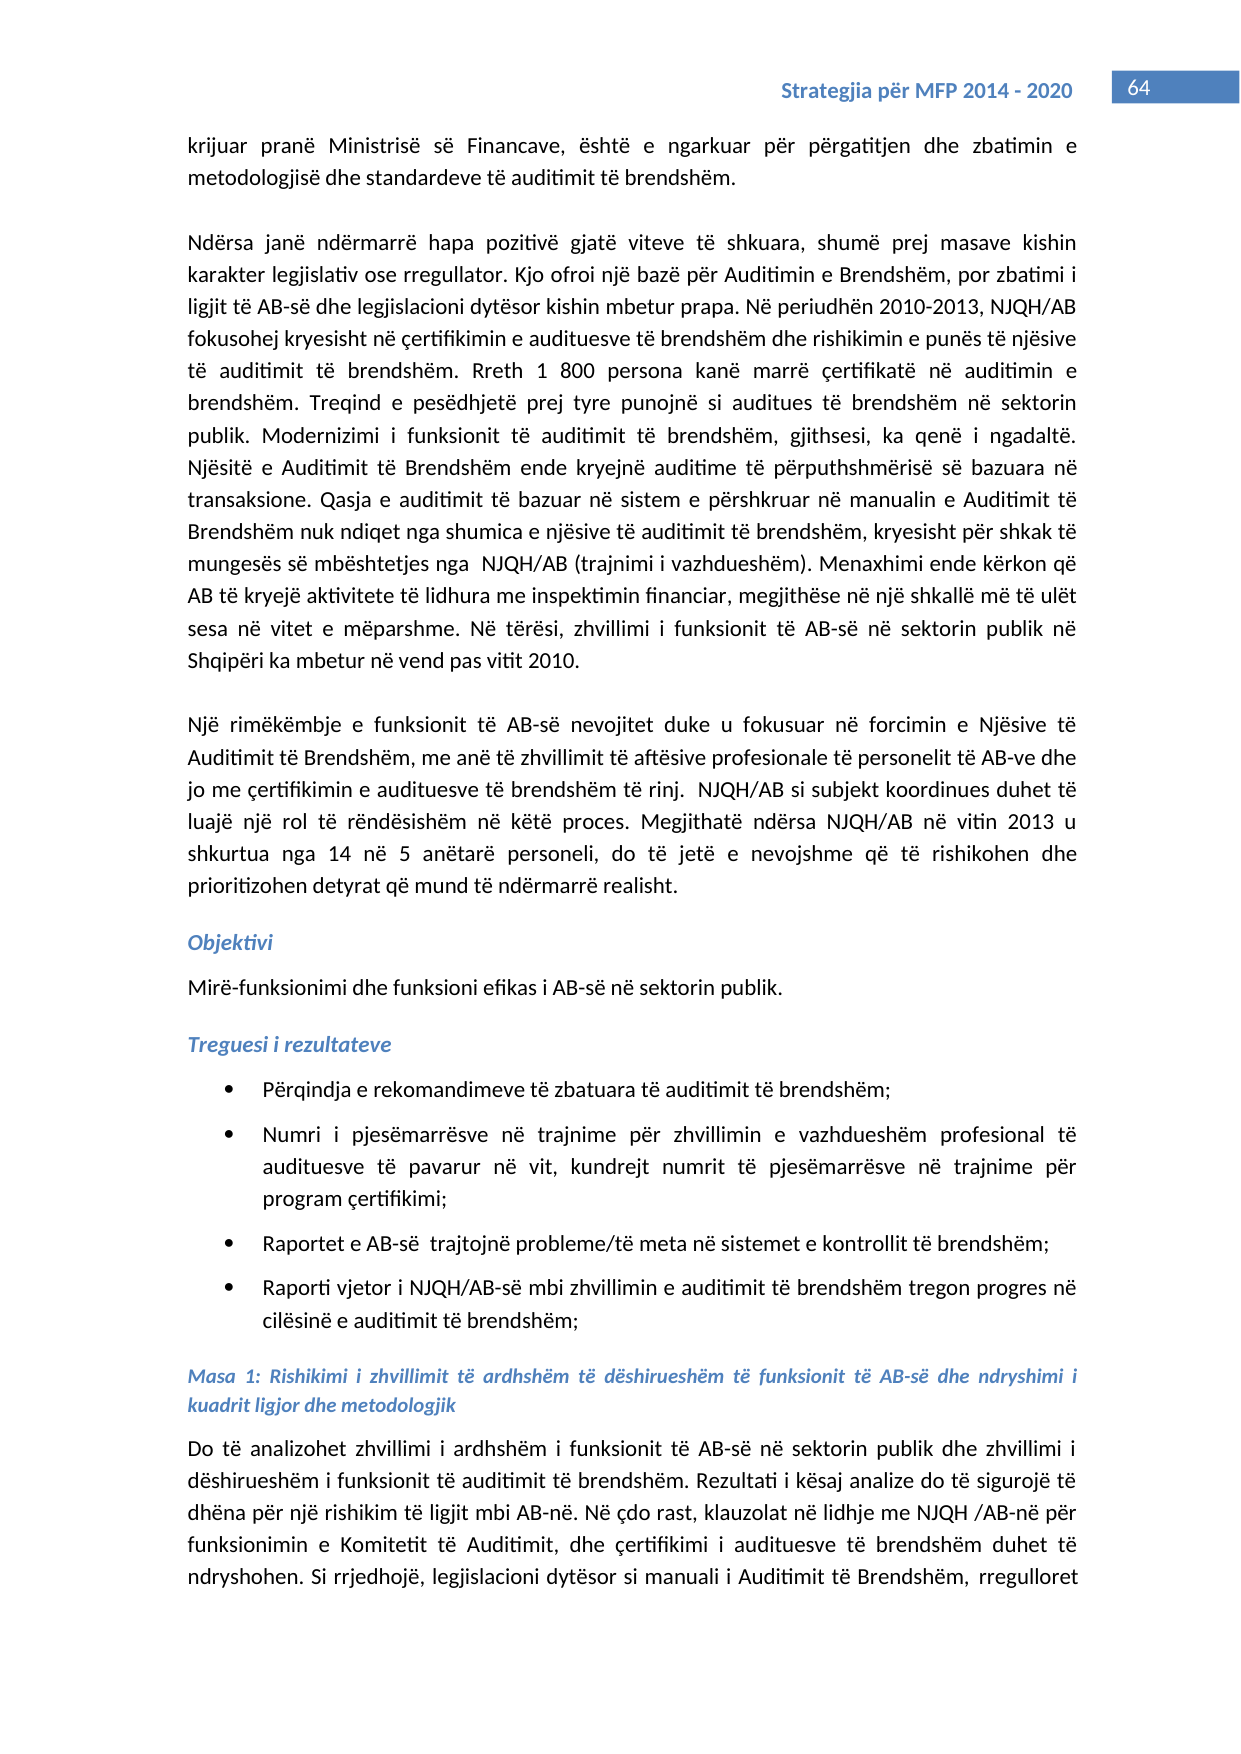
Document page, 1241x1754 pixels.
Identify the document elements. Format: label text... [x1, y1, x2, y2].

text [187, 1434, 1078, 1591]
list Raporti vjetor i NJQH/AB-së mbi zhvillimin e auditimit të brendshëm tregon progres në cilësinë e auditimit të brendshëm; [225, 1273, 1078, 1334]
text Mirë-funksionimi dhe funksioni efikas i AB-së në sektorin publik. [187, 973, 1078, 1001]
list Numri i pjesëmarrësve në trajnime për zhvillimin e vazhdueshëm profesional të audituesve të pavarur në vit, kundrejt numrit të pjesëmarrësve në trajnime për program çertifikimi; [225, 1120, 1078, 1212]
list Përqindja e rekomandimeve të zbatuara të auditimit të brendshëm; [225, 1075, 1078, 1103]
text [187, 131, 1078, 191]
text Ndërsa janë ndërmarrë hapa pozitivë gjatë viteve të shkuara, shumë prej masave kishin karakter legjislativ ose rregullator. Kjo ofroi një bazë për Auditimin e Brendshëm, por zbatimi i ligjit të AB-së dhe legjislacioni dytësor kishin mbetur prapa. Në periudhën 2010-2013, NJQH/AB fokusohej kryesisht në çertifikimin e audituesve të brendshëm dhe rishikimin e punës të njësive të auditimit të brendshëm. Rreth 1 800 persona kanë marrë çertifikatë në auditimin e brendshëm. Treqind e pesëdhjetë prej tyre punojnë si auditues të brendshëm në sektorin publik. Modernizimi i funksionit të auditimit të brendshëm, gjithsesi, ka qenë i ngadaltë. Njësitë e Auditimit të Brendshëm ende kryejnë auditime të përputhshmërisë së bazuara në transaksione. Qasja e auditimit të bazuar në sistem e përshkruar në manualin e Auditimit të Brendshëm nuk ndiqet nga shumica e njësive të auditimit të brendshëm, kryesisht për shkak të mungesës së mbështetjes nga NJQH/AB (trajnimi i vazhdueshëm). Menaxhimi ende kërkon që AB të kryejë aktivitete të lidhura me inspektimin financiar, megjithëse në një shkallë më të ulët sesa në vitet e mëparshme. Në tërësi, zhvillimi i funksionit të AB-së në sektorin publik në Shqipëri ka mbetur në vend pas vitit 2010. [187, 228, 1078, 674]
text Treguesi i rezultateve [187, 1030, 1078, 1058]
text Një rimëkëmbje e funksionit të AB-së nevojitet duke u fokusuar në forcimin e Njësive të Auditimit të Brendshëm, me anë të zhvillimit të aftësive profesionale të personelit të AB-ve dhe jo me çertifikimin e audituesve të brendshëm të rinj. NJQH/AB si subjekt koordinues duhet të luajë një rol të rëndësishëm në këtë proces. Megjithatë ndërsa NJQH/AB në vitin 2013 u shkurtua nga 14 në 5 anëtarë personeli, do të jetë e nevojshme që të rishikohen dhe prioritizohen detyrat që mund të ndërmarrë realisht. [187, 710, 1078, 899]
text Objektivi [187, 928, 1078, 957]
text Masa 1: Rishikimi i zhvillimit të ardhshëm të dëshirueshëm të funksionit të AB-së dhe ndryshimi i kuadrit ligjor dhe metodologjik [187, 1363, 1078, 1417]
list Raportet e AB-së trajtojnë probleme/të meta në sistemet e kontrollit të brendshëm; [225, 1229, 1078, 1257]
